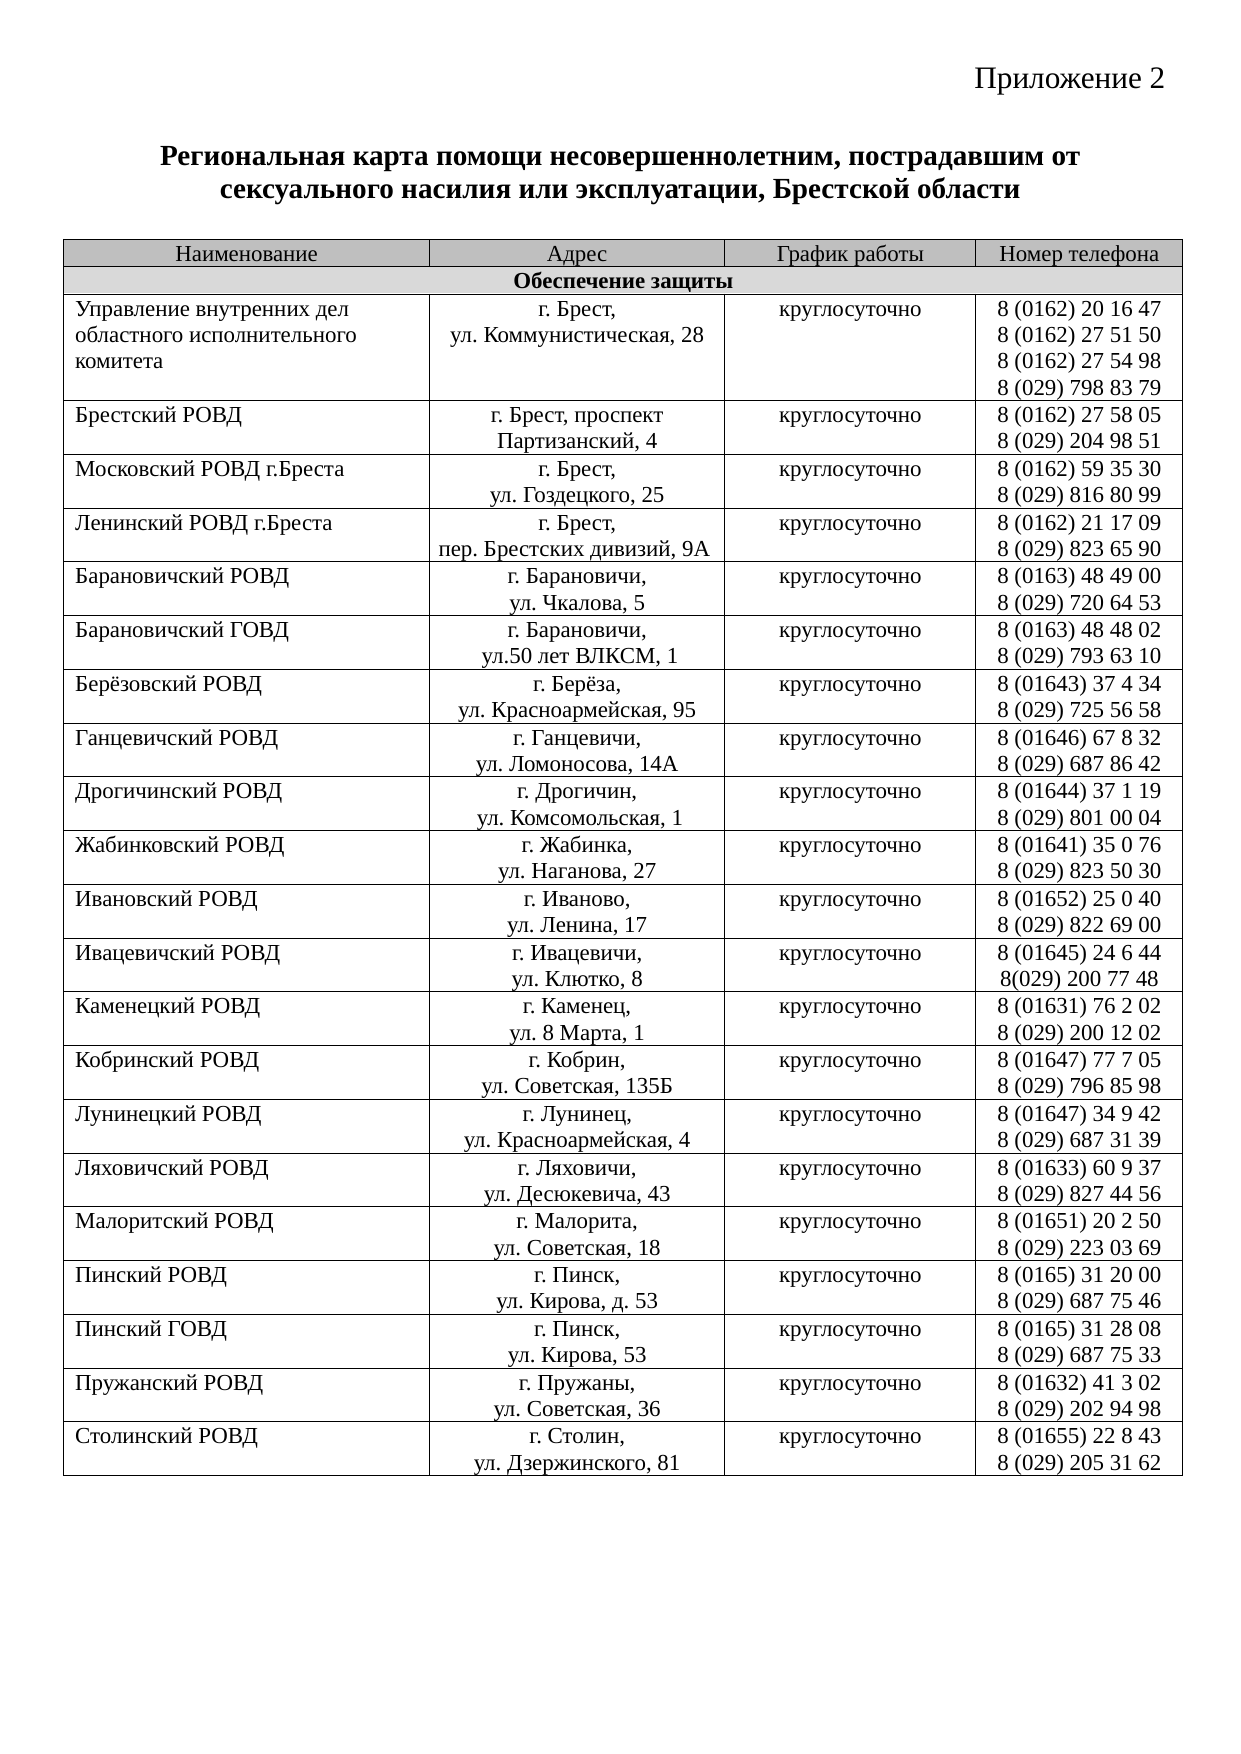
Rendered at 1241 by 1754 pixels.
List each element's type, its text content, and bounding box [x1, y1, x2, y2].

table_cell круглосуточно [725, 724, 975, 776]
table_cell 8 (0162) 27 58 05 8 (029) 204 98 51 [976, 401, 1182, 454]
table_cell круглосуточно [725, 616, 975, 669]
table_cell 8 (01644) 37 1 19 8 (029) 801 00 04 [976, 777, 1182, 830]
table_cell Ганцевичский РОВД [64, 724, 429, 776]
table_cell Каменецкий РОВД [64, 992, 429, 1045]
table_cell 8 (01645) 24 6 44 8(029) 200 77 48 [976, 939, 1182, 991]
table_cell Ленинский РОВД г.Бреста [64, 509, 429, 561]
table_cell круглосуточно [725, 1261, 975, 1314]
text Приложение 2 [75, 59, 1165, 95]
table_cell г. Малорита, ул. Советская, 18 [430, 1207, 724, 1260]
table_cell Барановичский РОВД [64, 562, 429, 615]
table_cell Дрогичинский РОВД [64, 777, 429, 830]
table_cell Пинский ГОВД [64, 1315, 429, 1367]
table_cell г. Ганцевичи, ул. Ломоносова, 14А [430, 724, 724, 776]
table_cell 8 (01655) 22 8 43 8 (029) 205 31 62 [976, 1422, 1182, 1475]
table_cell г. Брест, ул. Гоздецкого, 25 [430, 455, 724, 507]
table_cell г. Барановичи, ул.50 лет ВЛКСМ, 1 [430, 616, 724, 669]
table_cell Ляховичский РОВД [64, 1154, 429, 1206]
table_cell Малоритский РОВД [64, 1207, 429, 1260]
table_cell круглосуточно [725, 1422, 975, 1475]
table_header Наименование [64, 240, 429, 266]
table_cell г. Брест, пер. Брестских дивизий, 9А [430, 509, 724, 561]
table_cell 8 (01633) 60 9 37 8 (029) 827 44 56 [976, 1154, 1182, 1206]
table_cell круглосуточно [725, 1315, 975, 1367]
table_cell 8 (01647) 77 7 05 8 (029) 796 85 98 [976, 1046, 1182, 1099]
table_cell г. Брест, проспект Партизанский, 4 [430, 401, 724, 454]
table_header Номер телефона [976, 240, 1182, 266]
table_cell г. Каменец, ул. 8 Марта, 1 [430, 992, 724, 1045]
table_cell круглосуточно [725, 401, 975, 454]
table_cell 8 (01646) 67 8 32 8 (029) 687 86 42 [976, 724, 1182, 776]
table_cell г. Пинск, ул. Кирова, 53 [430, 1315, 724, 1367]
table_cell Ивановский РОВД [64, 885, 429, 937]
table_cell Барановичский ГОВД [64, 616, 429, 669]
table_cell 8 (0165) 31 28 08 8 (029) 687 75 33 [976, 1315, 1182, 1367]
table_cell круглосуточно [725, 939, 975, 991]
table_cell Брестский РОВД [64, 401, 429, 454]
table_cell г. Пружаны, ул. Советская, 36 [430, 1369, 724, 1421]
table_cell 8 (01651) 20 2 50 8 (029) 223 03 69 [976, 1207, 1182, 1260]
table_cell круглосуточно [725, 1046, 975, 1099]
table_cell 8 (01641) 35 0 76 8 (029) 823 50 30 [976, 831, 1182, 884]
table_cell г. Дрогичин, ул. Комсомольская, 1 [430, 777, 724, 830]
table_cell г. Лунинец, ул. Красноармейская, 4 [430, 1100, 724, 1152]
table_cell 8 (01652) 25 0 40 8 (029) 822 69 00 [976, 885, 1182, 937]
table_cell г. Жабинка, ул. Наганова, 27 [430, 831, 724, 884]
table_cell круглосуточно [725, 1100, 975, 1152]
table_cell Пинский РОВД [64, 1261, 429, 1314]
table_cell г. Пинск, ул. Кирова, д. 53 [430, 1261, 724, 1314]
table_cell 8 (01643) 37 4 34 8 (029) 725 56 58 [976, 670, 1182, 722]
text Региональная карта помощи несовершеннолетним, пострадавшим от сексуального насилия или эксплуатации, Брестской области [75, 138, 1165, 205]
table_cell Кобринский РОВД [64, 1046, 429, 1099]
table_cell Пружанский РОВД [64, 1369, 429, 1421]
table_cell 8 (0162) 59 35 30 8 (029) 816 80 99 [976, 455, 1182, 507]
table_cell 8 (01647) 34 9 42 8 (029) 687 31 39 [976, 1100, 1182, 1152]
table_cell Жабинковский РОВД [64, 831, 429, 884]
table_cell круглосуточно [725, 1207, 975, 1260]
table_cell г. Ляховичи, ул. Десюкевича, 43 [430, 1154, 724, 1206]
table_cell круглосуточно [725, 295, 975, 400]
table_cell г. Брест, ул. Коммунистическая, 28 [430, 295, 724, 400]
table_cell г. Ивацевичи, ул. Клютко, 8 [430, 939, 724, 991]
table_cell круглосуточно [725, 509, 975, 561]
table_cell круглосуточно [725, 777, 975, 830]
table_cell Управление внутренних дел областного исполнительного комитета [64, 295, 429, 400]
table_header График работы [725, 240, 975, 266]
table_cell 8 (01631) 76 2 02 8 (029) 200 12 02 [976, 992, 1182, 1045]
table_cell круглосуточно [725, 1369, 975, 1421]
table_cell Лунинецкий РОВД [64, 1100, 429, 1152]
table_cell Ивацевичский РОВД [64, 939, 429, 991]
table_cell круглосуточно [725, 885, 975, 937]
table_cell Московский РОВД г.Бреста [64, 455, 429, 507]
table_cell круглосуточно [725, 562, 975, 615]
table_header Адрес [430, 240, 724, 266]
table_cell круглосуточно [725, 992, 975, 1045]
table_cell г. Берёза, ул. Красноармейская, 95 [430, 670, 724, 722]
table_cell Столинский РОВД [64, 1422, 429, 1475]
table_cell круглосуточно [725, 455, 975, 507]
table_cell 8 (0163) 48 49 00 8 (029) 720 64 53 [976, 562, 1182, 615]
table_cell круглосуточно [725, 1154, 975, 1206]
table_cell Обеспечение защиты [64, 267, 1182, 293]
table_cell 8 (0162) 21 17 09 8 (029) 823 65 90 [976, 509, 1182, 561]
table_cell г. Барановичи, ул. Чкалова, 5 [430, 562, 724, 615]
table_cell г. Столин, ул. Дзержинского, 81 [430, 1422, 724, 1475]
table_cell г. Кобрин, ул. Советская, 135Б [430, 1046, 724, 1099]
table_cell 8 (0165) 31 20 00 8 (029) 687 75 46 [976, 1261, 1182, 1314]
table_cell круглосуточно [725, 670, 975, 722]
table_cell 8 (01632) 41 3 02 8 (029) 202 94 98 [976, 1369, 1182, 1421]
table_cell г. Иваново, ул. Ленина, 17 [430, 885, 724, 937]
table_cell 8 (0162) 20 16 47 8 (0162) 27 51 50 8 (0162) 27 54 98 8 (029) 798 83 79 [976, 295, 1182, 400]
table_cell круглосуточно [725, 831, 975, 884]
table_cell Берёзовский РОВД [64, 670, 429, 722]
table_cell 8 (0163) 48 48 02 8 (029) 793 63 10 [976, 616, 1182, 669]
